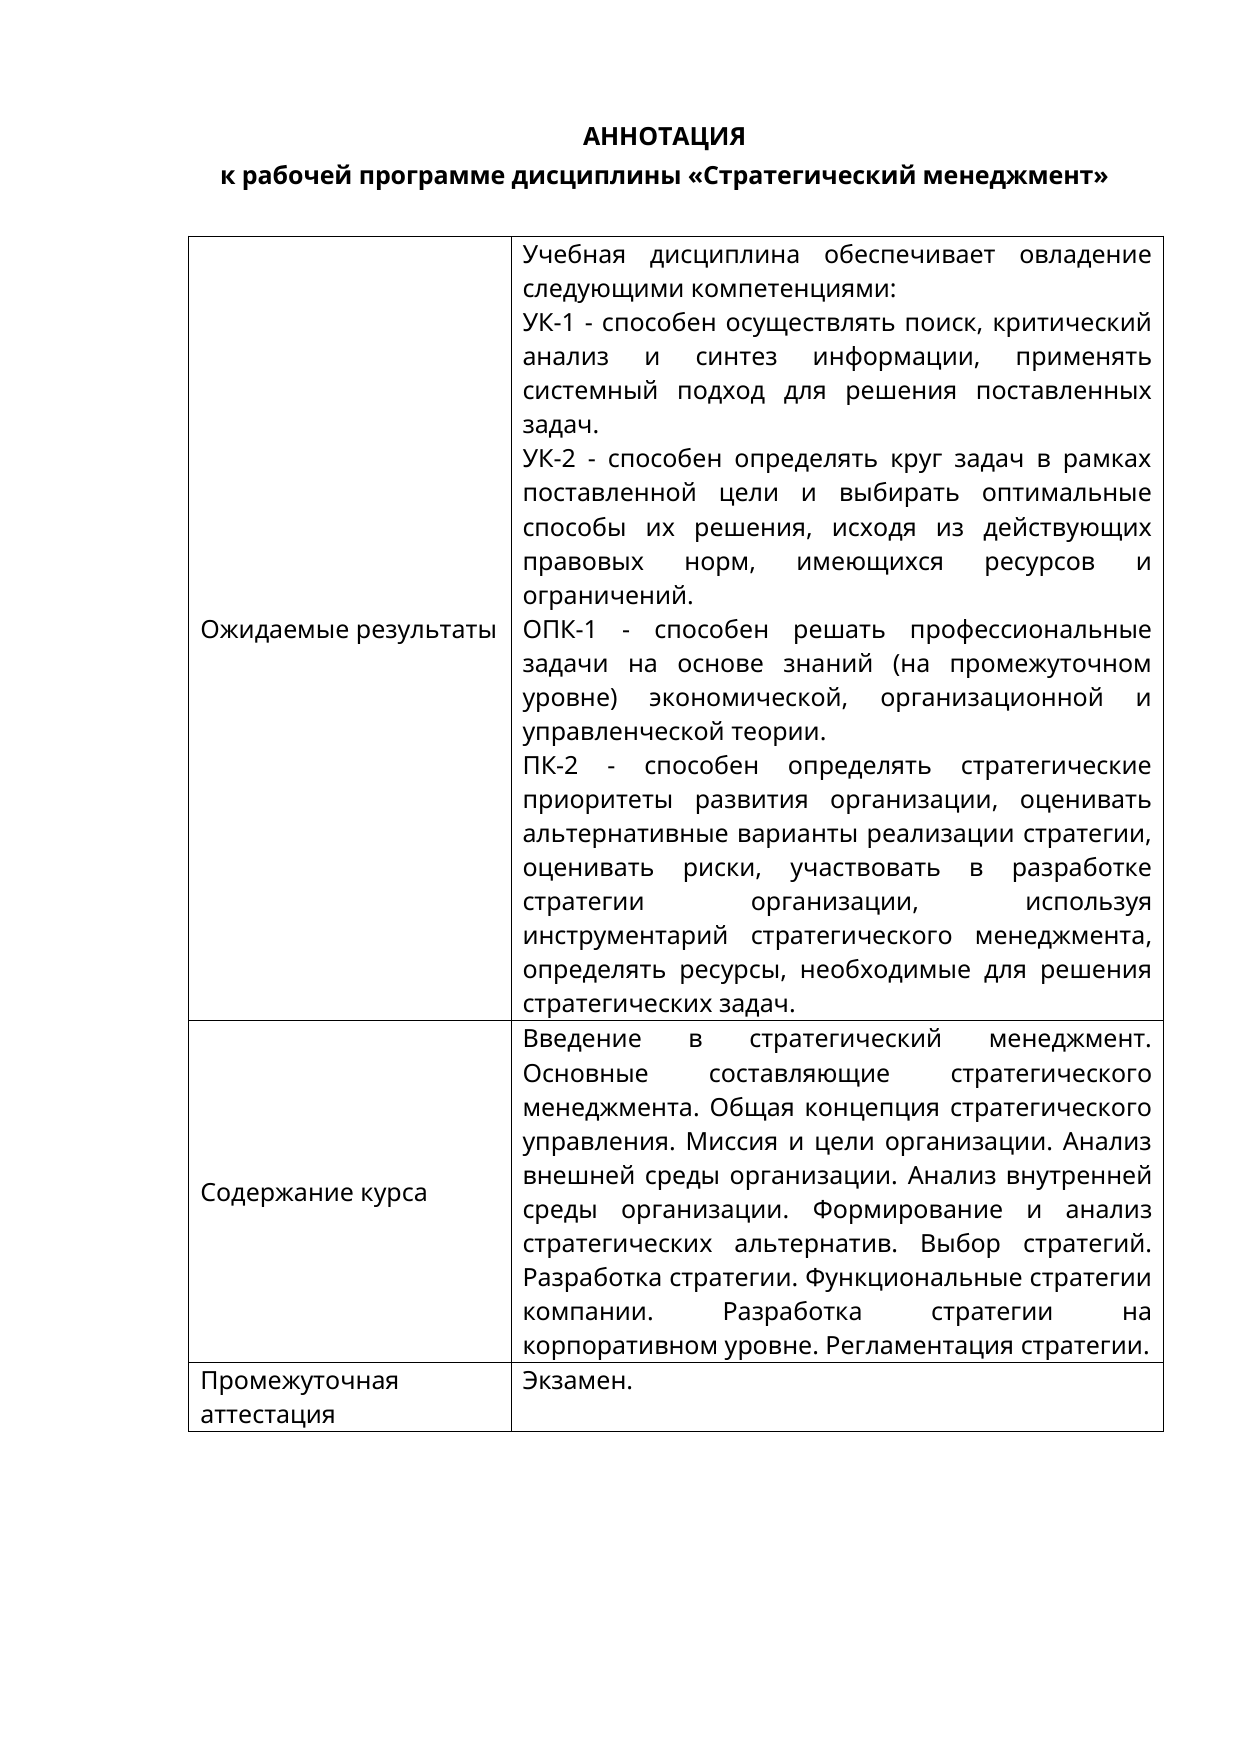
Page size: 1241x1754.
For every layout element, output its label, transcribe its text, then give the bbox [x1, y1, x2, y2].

text к рабочей программе дисциплины «Стратегический менеджмент» [177, 157, 1152, 191]
table_cell Введение в стратегический менеджмент. Основные составляющие стратегического менеджмента. Общая концепция стратегического управления. Миссия и цели организации. Анализ внешней среды организации. Анализ внутренней среды организации. Формирование и анализ стратегических альтернатив. Выбор стратегий. Разработка стратегии. Функциональные стратегии компании. Разработка стратегии на корпоративном уровне. Регламентация стратегии. [512, 1021, 1163, 1362]
table_header Учебная дисциплина обеспечивает овладение следующими компетенциями: УК-1 - способен осуществлять поиск, критический анализ и синтез информации, применять системный подход для решения поставленных задач. УК-2 - способен определять круг задач в рамках поставленной цели и выбирать оптимальные способы их решения, исходя из действующих правовых норм, имеющихся ресурсов и ограничений. ОПК-1 - способен решать профессиональные задачи на основе знаний (на промежуточном уровне) экономической, организационной и управленческой теории. ПК-2 - способен определять стратегические приоритеты развития организации, оценивать альтернативные варианты реализации стратегии, оценивать риски, участвовать в разработке стратегии организации, используя инструментарий стратегического менеджмента, определять ресурсы, необходимые для решения стратегических задач. [512, 237, 1163, 1020]
text АННОТАЦИЯ [177, 118, 1152, 152]
table_cell Экзамен. [512, 1363, 1163, 1431]
table_header Ожидаемые результаты [189, 237, 511, 1020]
table_cell Промежуточная аттестация [189, 1363, 511, 1431]
table_cell Содержание курса [189, 1021, 511, 1362]
